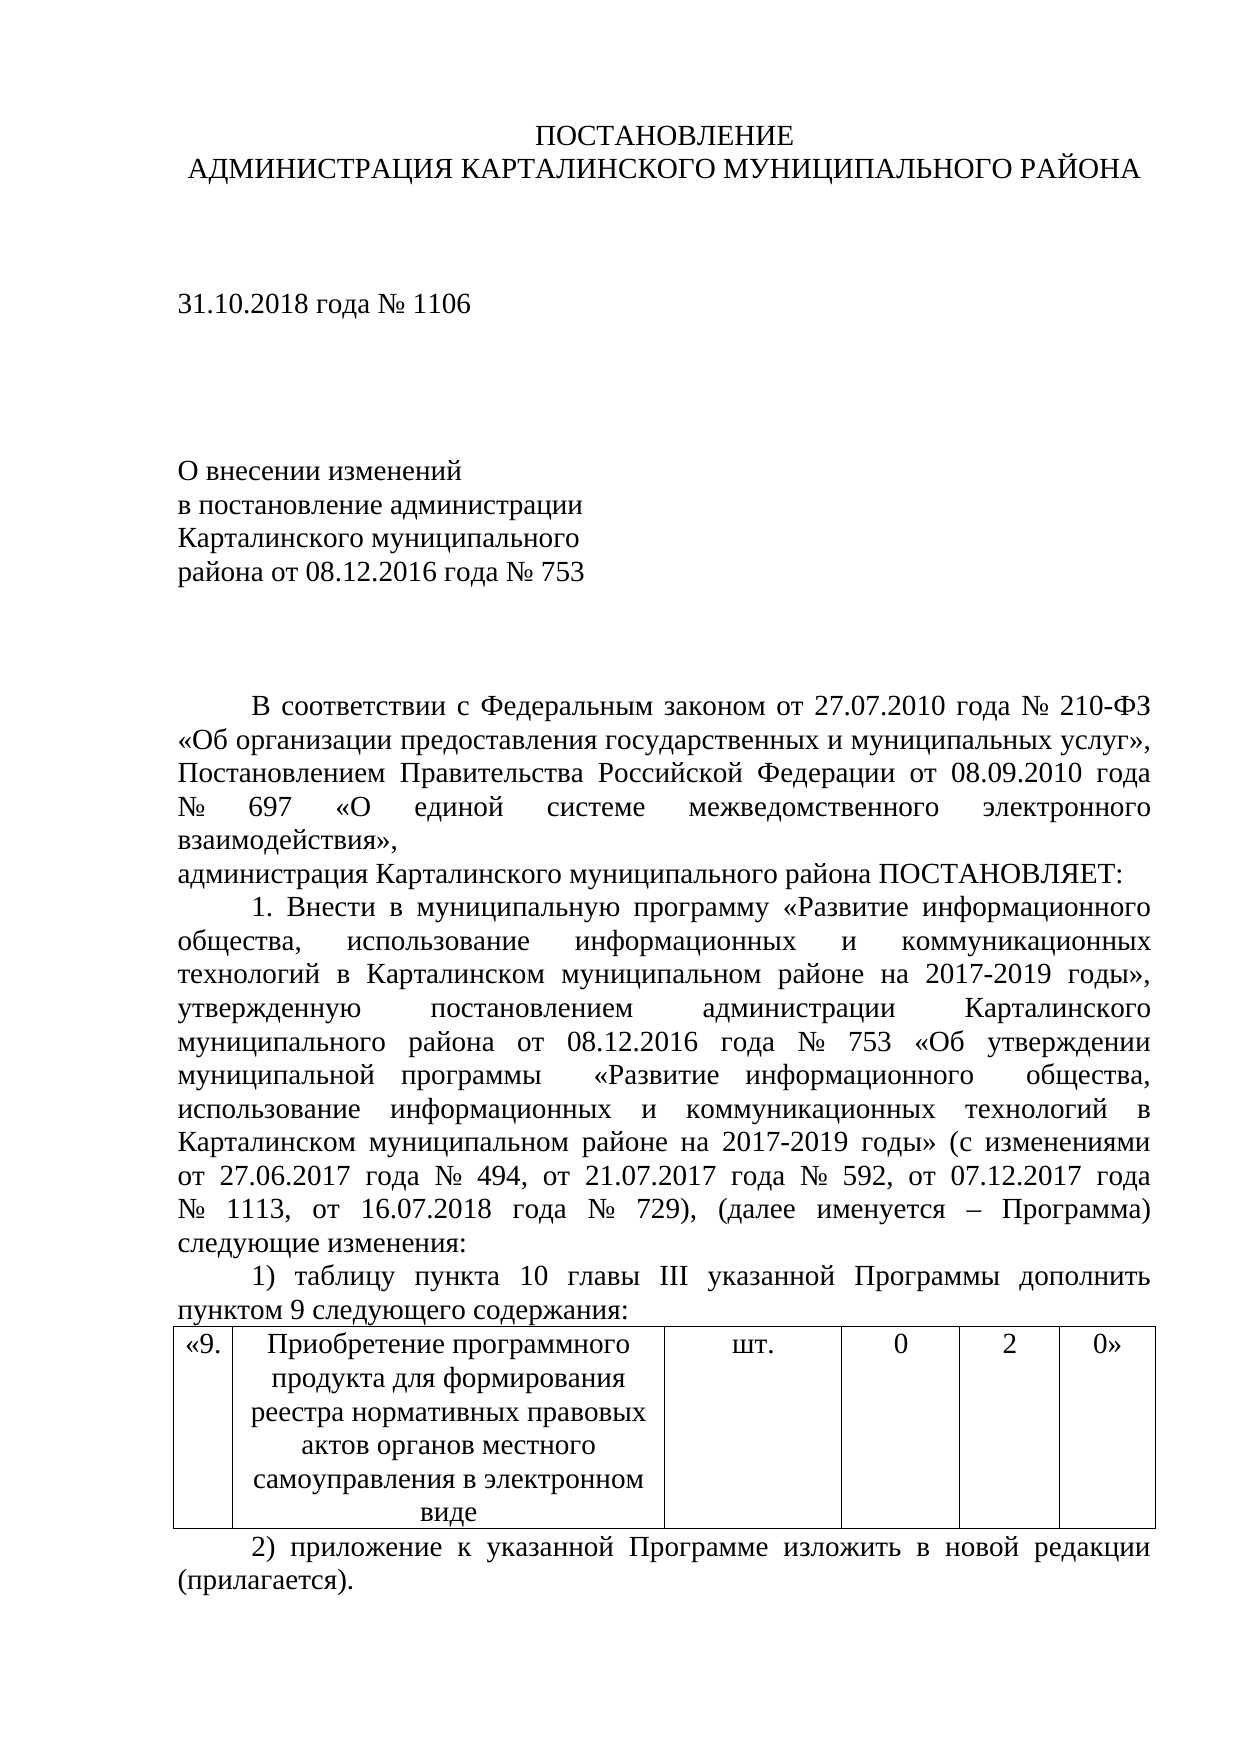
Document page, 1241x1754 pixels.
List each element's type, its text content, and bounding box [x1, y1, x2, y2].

table_header 0» [1060, 1327, 1155, 1528]
text О внесении изменений [177, 453, 1152, 487]
text 1. Внести в муниципальную программу «Развитие информационного общества, использование информационных и коммуникационных технологий в Карталинском муниципальном районе на 2017-2019 годы», утвержденную постановлением администрации Карталинского муниципального района от 08.12.2016 года № 753 «Об утверждении муниципальной программы «Развитие информационного общества, использование информационных и коммуникационных технологий в Карталинском муниципальном районе на 2017-2019 годы» (с изменениями от 27.06.2017 года № 494, от 21.07.2017 года № 592, от 07.12.2017 года № 1113, от 16.07.2018 года № 729), (далее именуется – Программа) следующие изменения: [177, 889, 1152, 1258]
table_header Приобретение программного продукта для формирования реестра нормативных правовых актов органов местного самоуправления в электронном виде [233, 1327, 664, 1528]
text администрация Карталинского муниципального района ПОСТАНОВЛЯЕТ: [177, 856, 1152, 889]
text 31.10.2018 года № 1106 [177, 286, 1152, 319]
table_header шт. [665, 1327, 841, 1528]
table_header 0 [842, 1327, 959, 1528]
text 1) таблицу пункта 10 главы III указанной Программы дополнить пунктом 9 следующего содержания: [177, 1258, 1152, 1326]
text 2) приложение к указанной Программе изложить в новой редакции (прилагается). [177, 1529, 1152, 1596]
table_header 2 [960, 1327, 1059, 1528]
text Карталинского муниципального [177, 521, 1152, 554]
text района от 08.12.2016 года № 753 [177, 554, 1152, 588]
text в постановление администрации [177, 487, 1152, 521]
text АДМИНИСТРАЦИЯ КАРТАЛИНСКОГО МУНИЦИПАЛЬНОГО РАЙОНА [177, 152, 1152, 185]
text В соответствии с Федеральным законом от 27.07.2010 года № 210-ФЗ «Об организации предоставления государственных и муниципальных услуг», Постановлением Правительства Российской Федерации от 08.09.2010 года № 697 «О единой системе межведомственного электронного взаимодействия», [177, 688, 1152, 856]
text ПОСТАНОВЛЕНИЕ [177, 118, 1152, 152]
table_header «9. [174, 1327, 232, 1528]
